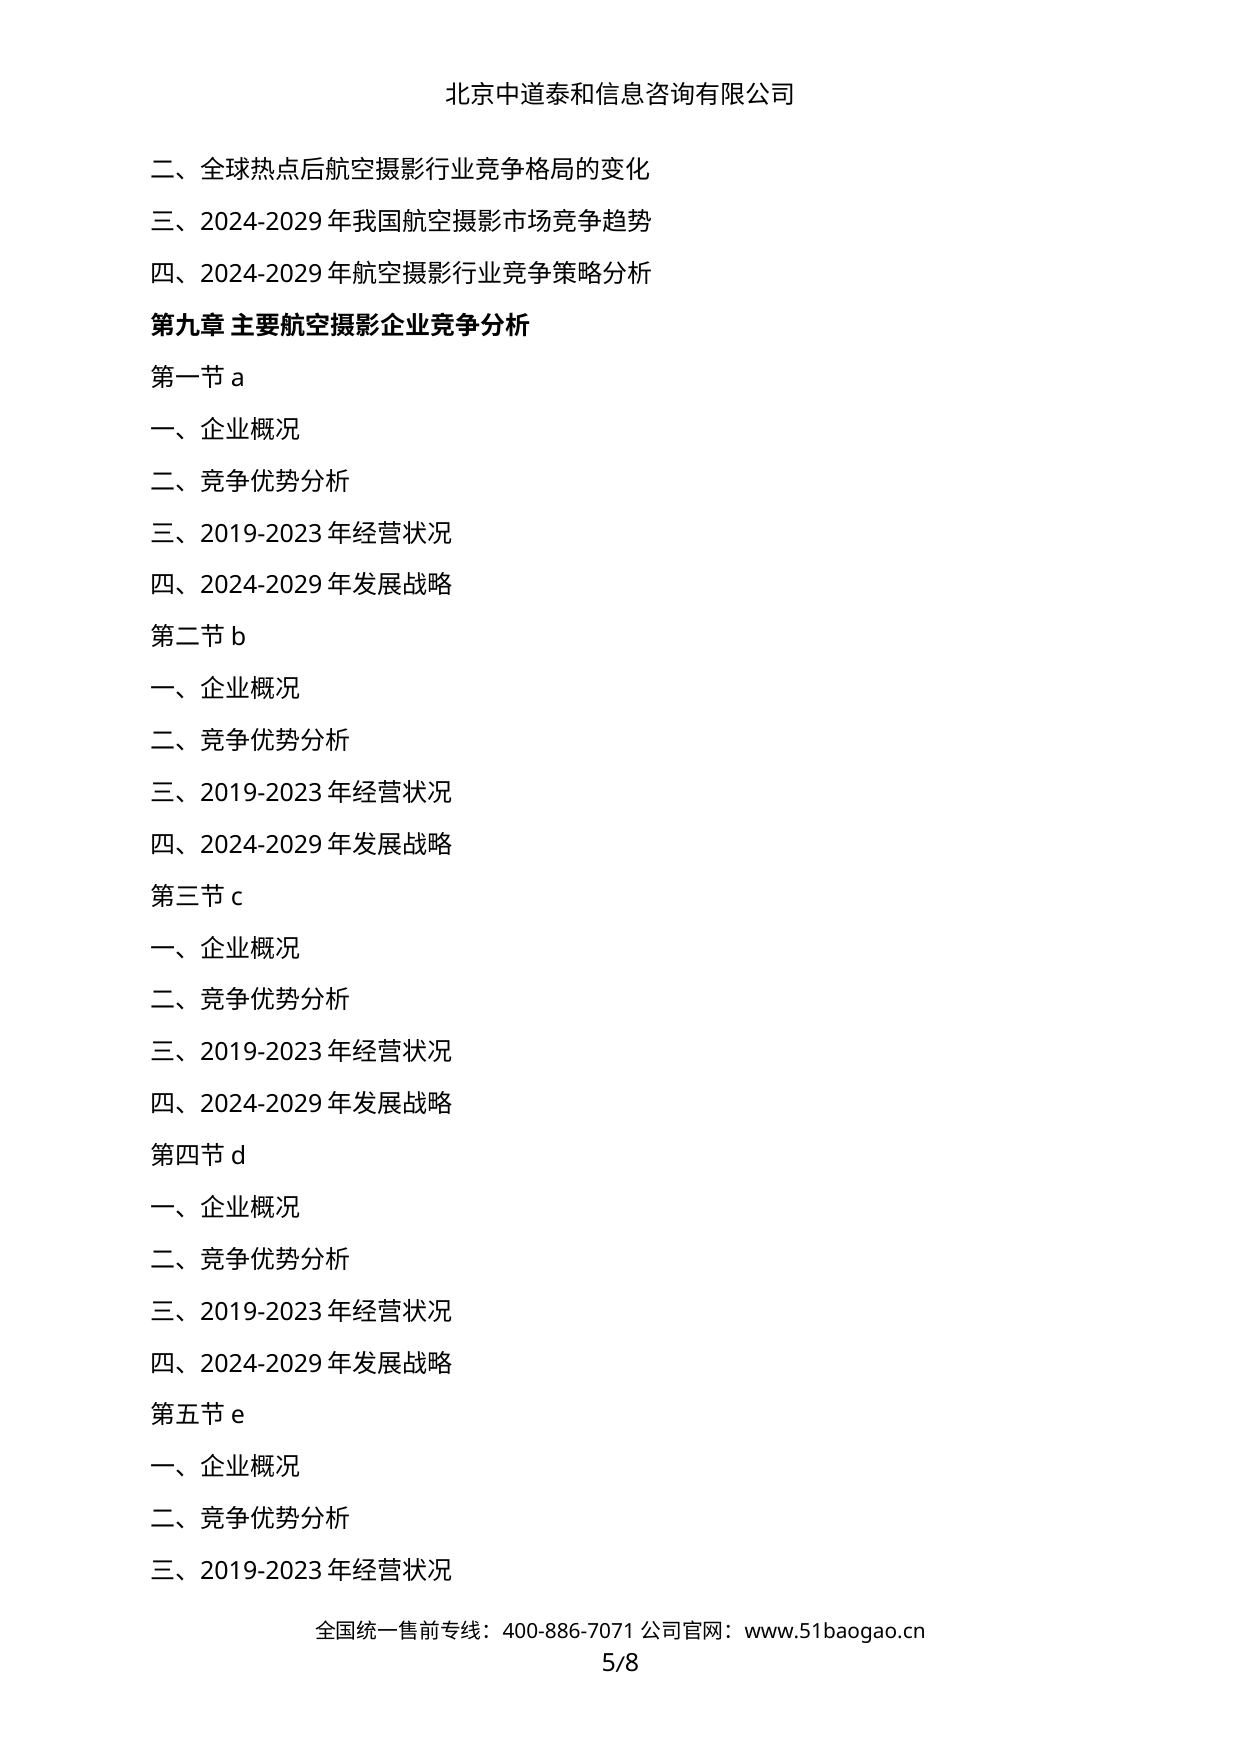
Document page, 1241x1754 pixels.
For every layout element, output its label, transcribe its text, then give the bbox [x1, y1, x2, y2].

text 四、2024-2029年发展战略 [150, 1343, 1090, 1379]
text 第二节 b [150, 617, 1090, 653]
text 第四节 d [150, 1136, 1090, 1172]
text 三、2019-2023年经营状况 [150, 1291, 1090, 1327]
text 三、2019-2023年经营状况 [150, 513, 1090, 549]
text 三、2019-2023年经营状况 [150, 1032, 1090, 1068]
text 第九章 主要航空摄影企业竞争分析 [150, 306, 1090, 342]
text 四、2024-2029年发展战略 [150, 1084, 1090, 1120]
text 一、企业概况 [150, 1447, 1090, 1483]
text 一、企业概况 [150, 928, 1090, 964]
text 四、2024-2029年发展战略 [150, 565, 1090, 601]
text 二、竞争优势分析 [150, 461, 1090, 497]
text 二、竞争优势分析 [150, 1239, 1090, 1276]
text 四、2024-2029年发展战略 [150, 824, 1090, 861]
text 二、竞争优势分析 [150, 980, 1090, 1016]
text 三、2024-2029年我国航空摄影市场竞争趋势 [150, 202, 1090, 238]
text 三、2019-2023年经营状况 [150, 1551, 1090, 1587]
text 第三节 c [150, 876, 1090, 912]
text 二、竞争优势分析 [150, 1499, 1090, 1535]
text 三、2019-2023年经营状况 [150, 772, 1090, 809]
text 第一节 a [150, 357, 1090, 394]
text 第五节 e [150, 1395, 1090, 1431]
text 一、企业概况 [150, 669, 1090, 705]
text 四、2024-2029年航空摄影行业竞争策略分析 [150, 254, 1090, 290]
text 一、企业概况 [150, 409, 1090, 446]
text 二、全球热点后航空摄影行业竞争格局的变化 [150, 150, 1090, 186]
text 一、企业概况 [150, 1187, 1090, 1224]
text 二、竞争优势分析 [150, 721, 1090, 757]
